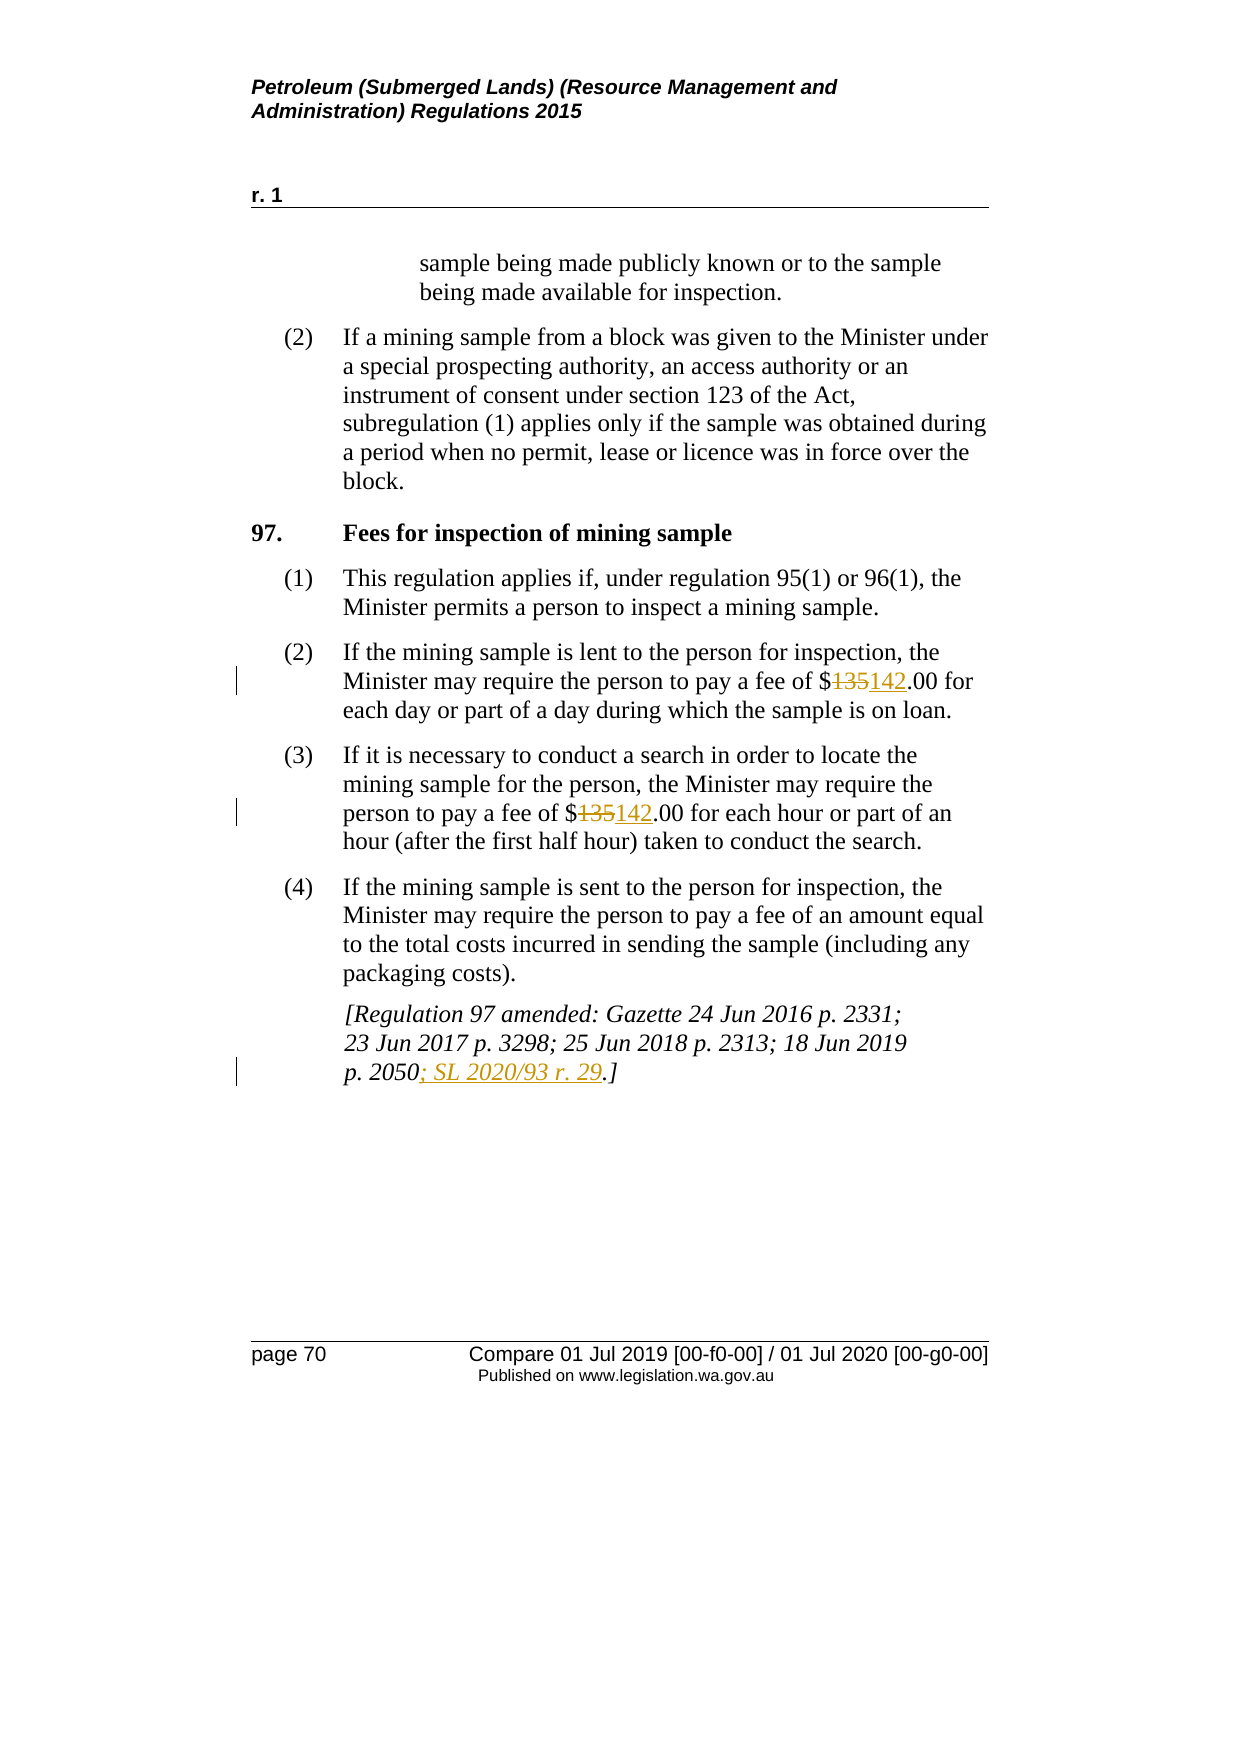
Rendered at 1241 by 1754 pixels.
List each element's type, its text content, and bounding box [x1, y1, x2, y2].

text (4) If the mining sample is sent to the person for inspection, the Minister may require the person to pay a fee of an amount equal to the total costs incurred in sending the sample (including any packaging costs). [251, 872, 989, 987]
text (1) This regulation applies if, under regulation 95(1) or 96(1), the Minister permits a person to inspect a mining sample. [251, 563, 989, 621]
text (2) If a mining sample from a block was given to the Minister under a special prospecting authority, an access authority or an instrument of consent under section 123 of the Act, subregulation (1) applies only if the sample was obtained during a period when no permit, lease or licence was in force over the block. [251, 322, 989, 495]
text [Regulation 97 amended: Gazette 24 Jun 2016 p. 2331; 23 Jun 2017 p. 3298; 25 Jun 2018 p. 2313; 18 Jun 2019 p. 2050.] [251, 999, 989, 1086]
text (2) If the mining sample is lent to the person for inspection, the Minister may require the person to pay a fee of $.00 for each day or part of a day during which the sample is on loan. [251, 637, 989, 723]
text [251, 248, 989, 306]
subtitle 97. Fees for inspection of mining sample [251, 518, 989, 546]
text (3) If it is necessary to conduct a search in order to locate the mining sample for the person, the Minister may require the person to pay a fee of $.00 for each hour or part of an hour (after the first half hour) taken to conduct the search. [251, 740, 989, 855]
